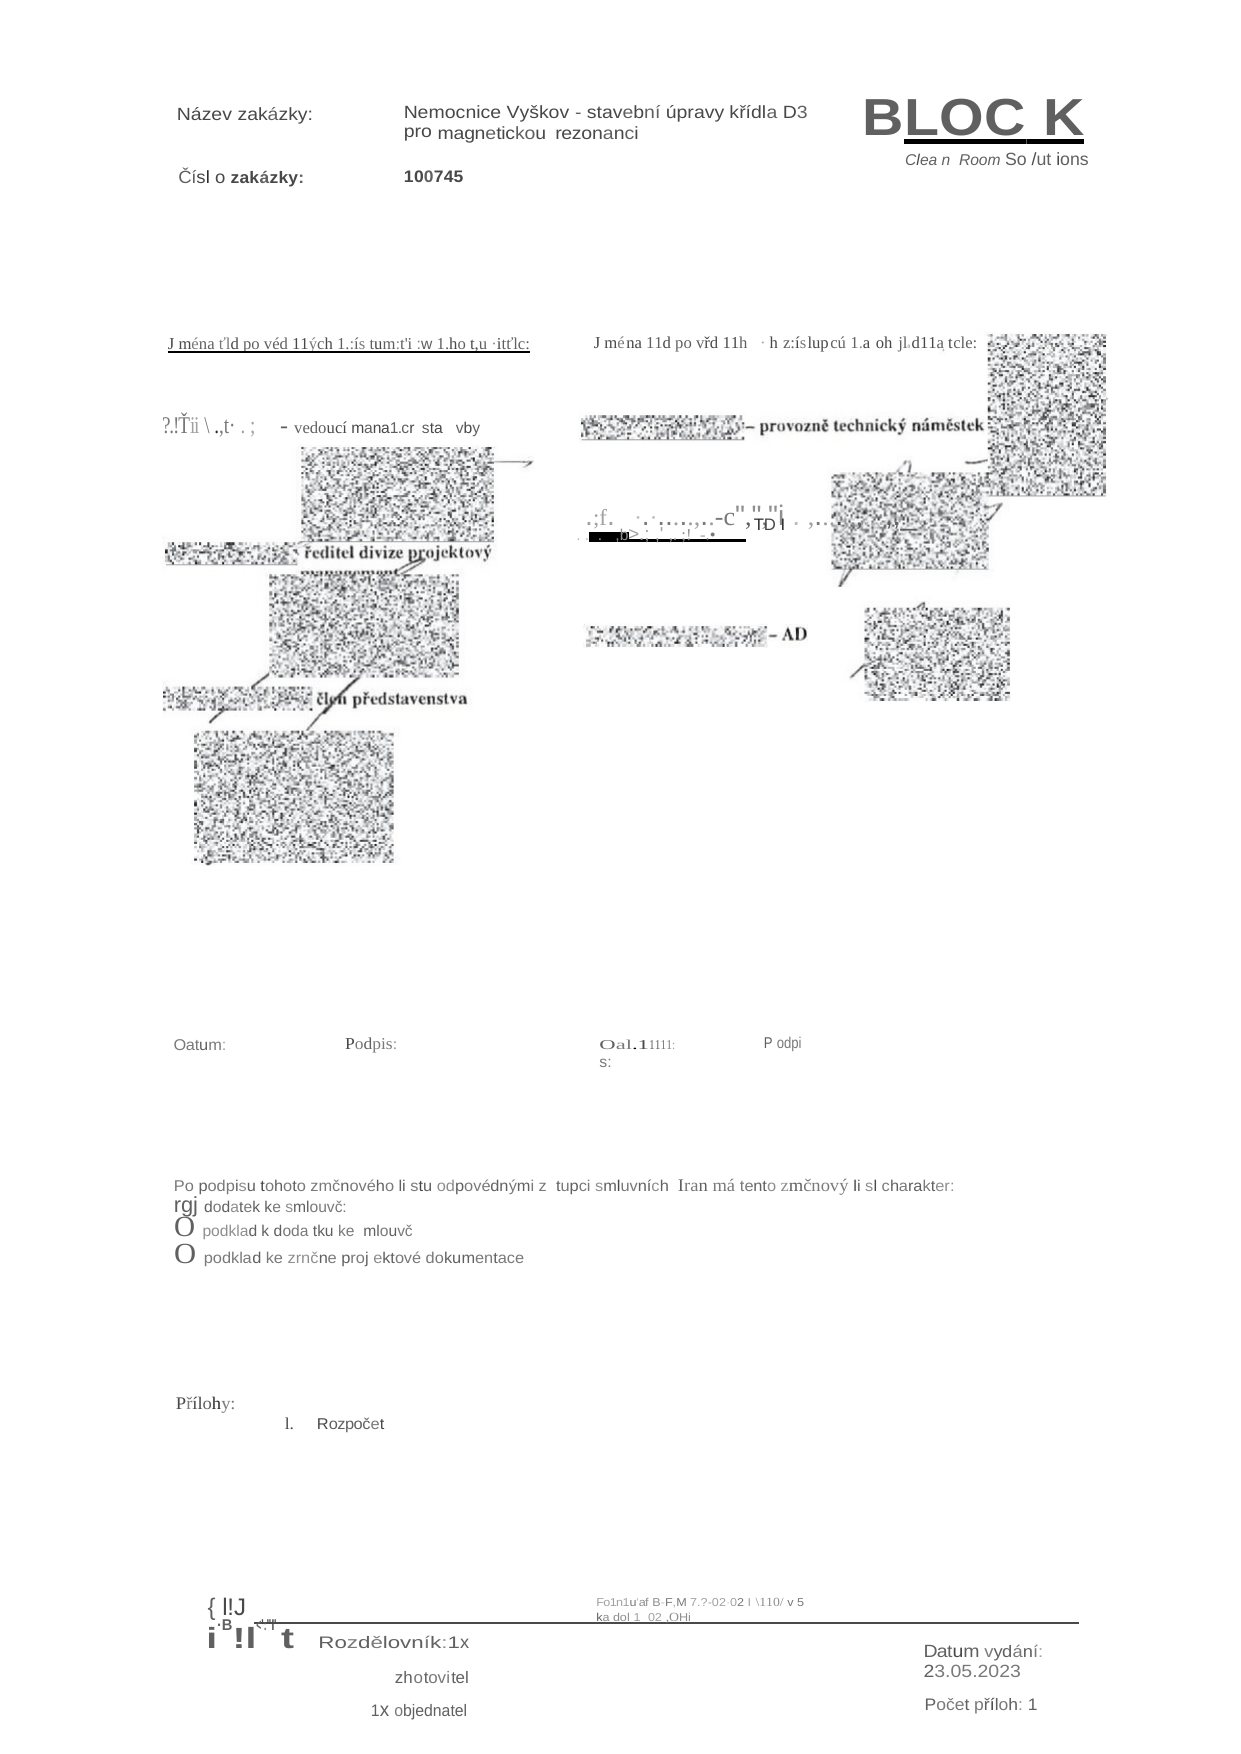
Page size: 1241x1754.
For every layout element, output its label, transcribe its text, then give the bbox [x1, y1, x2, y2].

text i·B!l<':"I' t Rozdělovník:1x zhotovitel [150, 1621, 469, 1691]
text l. Rozpočet [284, 1414, 1119, 1433]
text Čísl o zakázky: 100745 [178, 167, 534, 187]
text Název zakázky: Nemocnice Vyškov - stavební úpravy křídla D3 pro magnetickou rezonanci [177, 105, 834, 143]
subtitle BLOC K [862, 87, 1119, 147]
picture [162, 445, 534, 866]
text Clea n Room So /ut ions [905, 149, 1119, 169]
text rgj dodatek ke smlouvč: [173, 1196, 1119, 1217]
text J ména ťld po véd 11ých 1.:ís tum:t'i :w 1.ho t,u ·itťlc: [168, 334, 534, 353]
text Oal.11111: P odpi s: [599, 1034, 817, 1072]
picture [578, 331, 1109, 702]
text Fo1n1u'af B-F,M 7.?-02·02 I \110/ v 5 ka dol 1 02 ,OHi [596, 1595, 809, 1624]
text O podklad ke zrnčne proj ektové dokumentace [174, 1241, 1119, 1269]
text O podklad k doda tku ke mlouvč [174, 1217, 1119, 1241]
text Datum vydání: 23.05.2023 [923, 1641, 1119, 1681]
text Počet příloh: 1 [924, 1695, 1119, 1714]
text Oatum: Podpis: [173, 1034, 534, 1054]
text Po podpisu tohoto zmčnového li stu odpovédnými z tupci smluvních Iran má tento zmčnový li sl charakter: [174, 1175, 1119, 1196]
text ?.!Ťii \ .,t· . ; - vedoucí mana1.cr sta vby [162, 411, 534, 439]
subtitle { l!J [207, 1595, 478, 1621]
text 1x objednatel [150, 1698, 467, 1721]
text Přílohy: [176, 1393, 1119, 1413]
